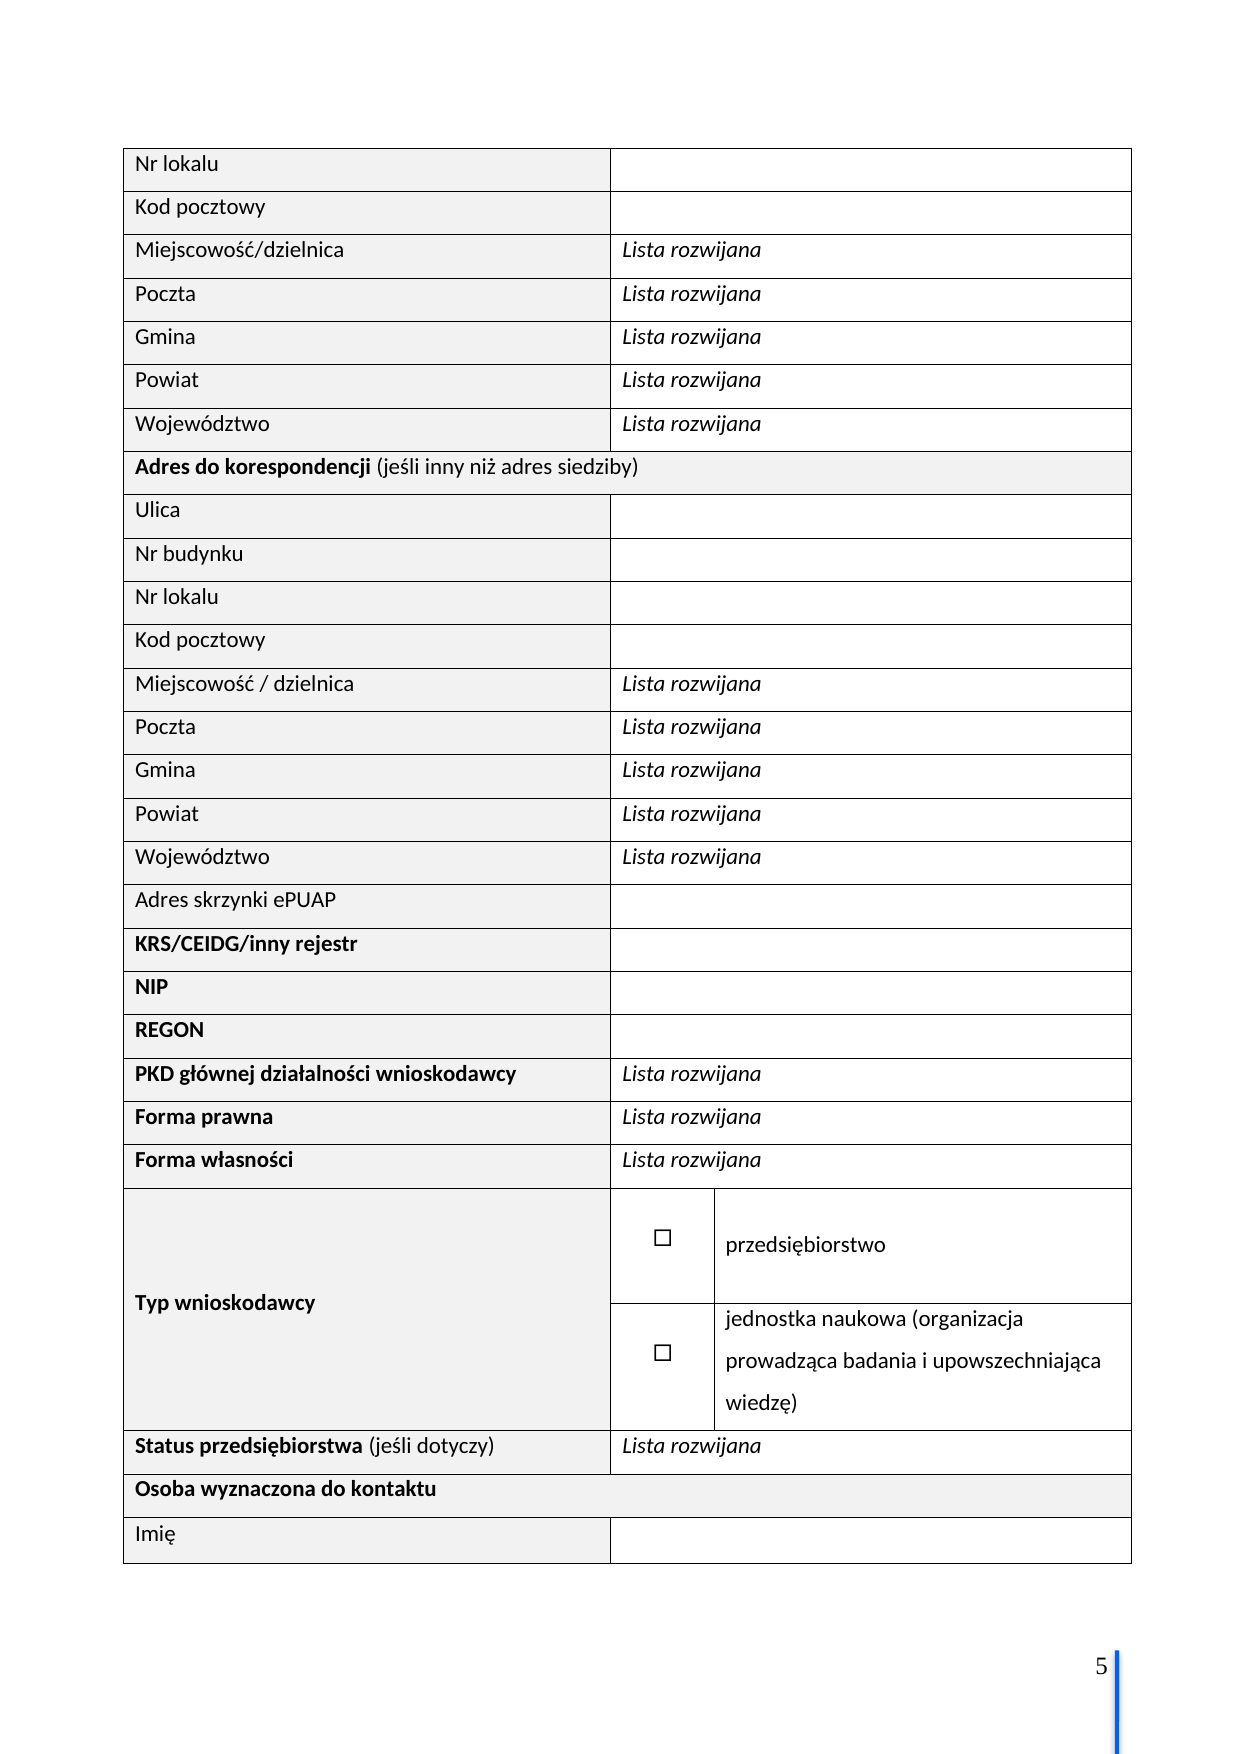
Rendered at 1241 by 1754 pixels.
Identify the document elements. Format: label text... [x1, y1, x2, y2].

table_cell Lista rozwijana [611, 235, 1131, 278]
table_cell Forma własności [124, 1145, 610, 1188]
table_cell [611, 1189, 714, 1303]
table_cell Imię [124, 1518, 610, 1563]
table_cell jednostka naukowa (organizacja prowadząca badania i upowszechniająca wiedzę) [715, 1304, 1131, 1430]
table_cell Lista rozwijana [611, 799, 1131, 841]
table_cell [611, 495, 1131, 538]
table_cell [611, 582, 1131, 624]
table_cell Adres do korespondencji (jeśli inny niż adres siedziby) [124, 452, 1131, 494]
table_cell Lista rozwijana [611, 1059, 1131, 1101]
table_cell Lista rozwijana [611, 755, 1131, 798]
table_cell Miejscowość / dzielnica [124, 669, 610, 711]
table_cell Poczta [124, 712, 610, 754]
table_cell Gmina [124, 322, 610, 364]
table_cell PKD głównej działalności wnioskodawcy [124, 1059, 610, 1101]
table_cell [611, 192, 1131, 234]
table_cell [611, 1518, 1131, 1563]
table_cell [611, 1304, 714, 1430]
table_cell Lista rozwijana [611, 279, 1131, 321]
table_cell NIP [124, 972, 610, 1014]
table_cell Kod pocztowy [124, 192, 610, 234]
table_cell Lista rozwijana [611, 409, 1131, 451]
table_cell Poczta [124, 279, 610, 321]
table_cell KRS/CEIDG/inny rejestr [124, 929, 610, 971]
table_cell [611, 1015, 1131, 1058]
table_cell Ulica [124, 495, 610, 538]
table_cell [611, 972, 1131, 1014]
table_cell Typ wnioskodawcy [124, 1189, 610, 1430]
table_cell Forma prawna [124, 1102, 610, 1144]
table_cell Status przedsiębiorstwa (jeśli dotyczy) [124, 1431, 610, 1473]
table_cell Lista rozwijana [611, 322, 1131, 364]
table_cell Powiat [124, 799, 610, 841]
table_cell Lista rozwijana [611, 1145, 1131, 1188]
table_cell Lista rozwijana [611, 1431, 1131, 1473]
table_cell przedsiębiorstwo [715, 1189, 1131, 1303]
table_cell Województwo [124, 842, 610, 884]
table_cell Lista rozwijana [611, 669, 1131, 711]
table_cell Osoba wyznaczona do kontaktu [124, 1475, 1131, 1517]
table_cell Nr lokalu [124, 149, 610, 191]
table_cell Nr lokalu [124, 582, 610, 624]
table_cell Kod pocztowy [124, 625, 610, 668]
table_cell Województwo [124, 409, 610, 451]
table_cell [611, 625, 1131, 668]
table_cell [611, 929, 1131, 971]
table_cell Miejscowość/dzielnica [124, 235, 610, 278]
table_cell Gmina [124, 755, 610, 798]
table_cell [611, 885, 1131, 928]
table_cell Lista rozwijana [611, 842, 1131, 884]
table_cell Nr budynku [124, 539, 610, 581]
table_cell Powiat [124, 365, 610, 408]
table_cell Lista rozwijana [611, 712, 1131, 754]
table_cell [611, 539, 1131, 581]
table_cell REGON [124, 1015, 610, 1058]
table_cell Adres skrzynki ePUAP [124, 885, 610, 928]
table_cell Lista rozwijana [611, 365, 1131, 408]
table_cell Lista rozwijana [611, 1102, 1131, 1144]
table_cell [611, 149, 1131, 191]
